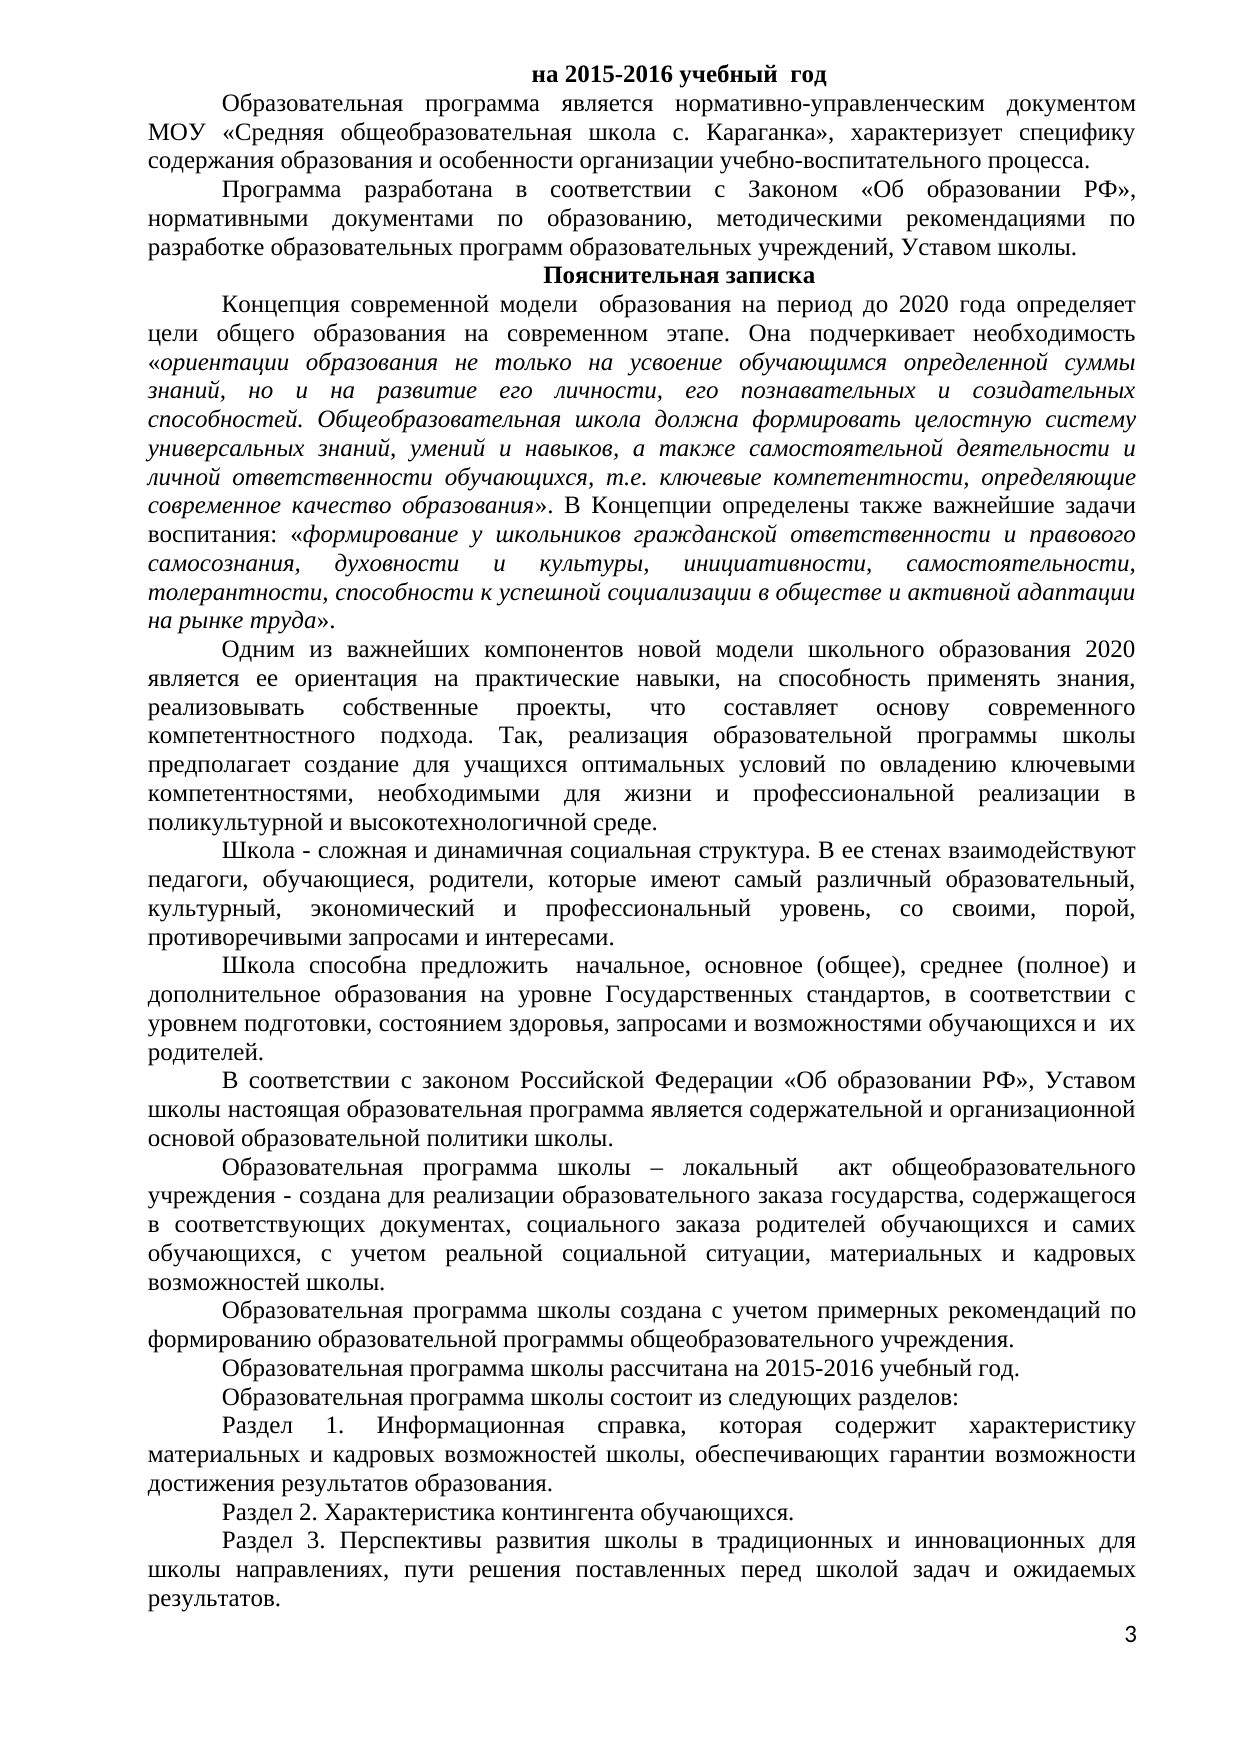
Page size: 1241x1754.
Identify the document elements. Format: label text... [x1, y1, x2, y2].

text Образовательная программа является нормативно-управленческим документом МОУ «Средняя общеобразовательная школа с. Караганка», характеризует специфику содержания образования и особенности организации учебно-воспитательного процесса. [148, 88, 1137, 174]
text Концепция современной модели образования на период до 2020 года определяет цели общего образования на современном этапе. Она подчеркивает необходимость «ориентации образования не только на усвоение обучающимся определенной суммы знаний, но и на развитие его личности, его познавательных и созидательных способностей. Общеобразовательная школа должна формировать целостную систему универсальных знаний, умений и навыков, а также самостоятельной деятельности и личной ответственности обучающихся, т.е. ключевые компетентности, определяющие современное качество образования». В Концепции определены также важнейшие задачи воспитания: «формирование у школьников гражданской ответственности и правового самосознания, духовности и культуры, инициативности, самостоятельности, толерантности, способности к успешной социализации в обществе и активной адаптации на рынке труда». [148, 289, 1137, 634]
text Школа - сложная и динамичная социальная структура. В ее стенах взаимодействуют педагоги, обучающиеся, родители, которые имеют самый различный образовательный, культурный, экономический и профессиональный уровень, со своими, порой, противоречивыми запросами и интересами. [148, 835, 1137, 950]
text Раздел 3. Перспективы развития школы в традиционных и инновационных для школы направлениях, пути решения поставленных перед школой задач и ожидаемых результатов. [148, 1525, 1137, 1612]
text Образовательная программа школы состоит из следующих разделов: [148, 1382, 1137, 1410]
text Раздел 1. Информационная справка, которая содержит характеристику материальных и кадровых возможностей школы, обеспечивающих гарантии возможности достижения результатов образования. [148, 1410, 1137, 1497]
text Образовательная программа школы создана с учетом примерных рекомендаций по формированию образовательной программы общеобразовательного учреждения. [148, 1295, 1137, 1353]
text Раздел 2. Характеристика контингента обучающихся. [148, 1497, 1137, 1525]
text Образовательная программа школы рассчитана на 2015-2016 учебный год. [148, 1353, 1137, 1382]
text Одним из важнейших компонентов новой модели школьного образования 2020 является ее ориентация на практические навыки, на способность применять знания, реализовывать собственные проекты, что составляет основу современного компетентностного подхода. Так, реализация образовательной программы школы предполагает создание для учащихся оптимальных условий по овладению ключевыми компетентностями, необходимыми для жизни и профессиональной реализации в поликультурной и высокотехнологичной среде. [148, 634, 1137, 835]
text Пояснительная записка [148, 260, 1137, 289]
text на 2015-2016 учебный год [148, 59, 1137, 88]
text В соответствии с законом Российской Федерации «Об образовании РФ», Уставом школы настоящая образовательная программа является содержательной и организационной основой образовательной политики школы. [148, 1065, 1137, 1152]
text Школа способна предложить начальное, основное (общее), среднее (полное) и дополнительное образования на уровне Государственных стандартов, в соответствии с уровнем подготовки, состоянием здоровья, запросами и возможностями обучающихся и их родителей. [148, 950, 1137, 1065]
text Программа разработана в соответствии с Законом «Об образовании РФ», нормативными документами по образованию, методическими рекомендациями по разработке образовательных программ образовательных учреждений, Уставом школы. [148, 174, 1137, 260]
text Образовательная программа школы – локальный акт общеобразовательного учреждения - создана для реализации образовательного заказа государства, содержащегося в соответствующих документах, социального заказа родителей обучающихся и самих обучающихся, с учетом реальной социальной ситуации, материальных и кадровых возможностей школы. [148, 1152, 1137, 1295]
